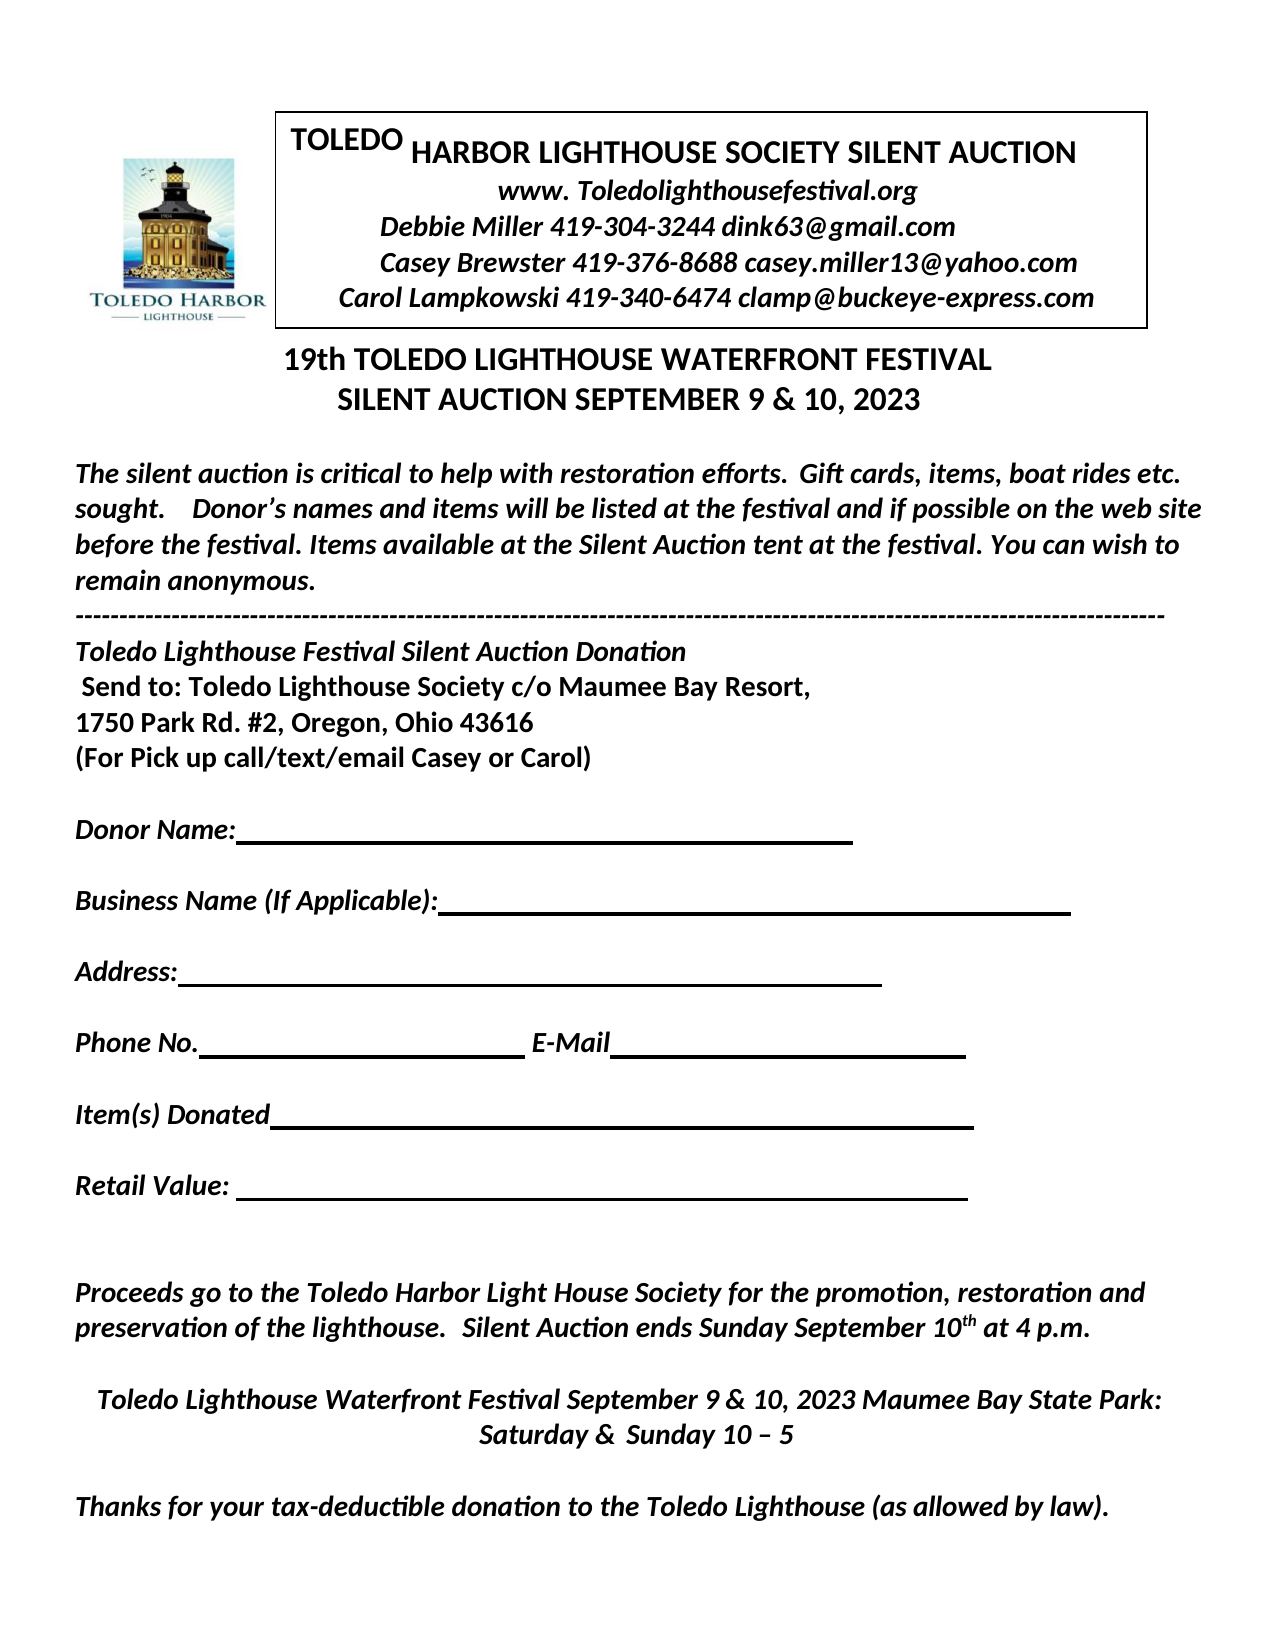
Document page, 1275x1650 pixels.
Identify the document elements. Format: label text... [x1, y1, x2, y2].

text Send to: Toledo Lighthouse Society c/o Maumee Bay Resort, 1750 Park Rd. #2, Oregon, Ohio 43616 [75, 668, 864, 739]
text Address: [75, 953, 1206, 989]
text Toledo Lighthouse Waterfront Festival September 9 & 10, 2023 Maumee Bay State Park: Saturday & Sunday 10 – 5 [97, 1381, 1206, 1452]
text Toledo Lighthouse Festival Silent Auction Donation [75, 633, 1206, 668]
text Business Name (If Applicable): [75, 882, 1206, 918]
text ----------------------------------------------------------------------------------------------------------------------------- [75, 597, 1206, 633]
text Retail Value: [75, 1167, 1206, 1203]
text Phone No. E-Mail [75, 1024, 1206, 1060]
subtitle 19th TOLEDO LIGHTHOUSE WATERFRONT FESTIVAL SILENT AUCTION SEPTEMBER 9 & 10, 2023 [283, 337, 1079, 419]
text Donor Name: [75, 811, 1206, 846]
text Proceeds go to the Toledo Harbor Light House Society for the promotion, restoration and preservation of the lighthouse. Silent Auction ends Sunday September 10th at 4 p.m. [75, 1274, 1206, 1345]
picture [87, 149, 267, 330]
text Thanks for your tax-deductible donation to the Toledo Lighthouse (as allowed by law). [75, 1488, 1206, 1523]
text Item(s) Donated [75, 1096, 1206, 1132]
text The silent auction is critical to help with restoration efforts. Gift cards, items, boat rides etc. sought. Donor’s names and items will be listed at the festival and if possible on the web site before the festival. Items available at the Silent Auction tent at the festival. You can wish to remain anonymous. [75, 455, 1206, 597]
text (For Pick up call/text/email Casey or Carol) [75, 739, 1206, 775]
